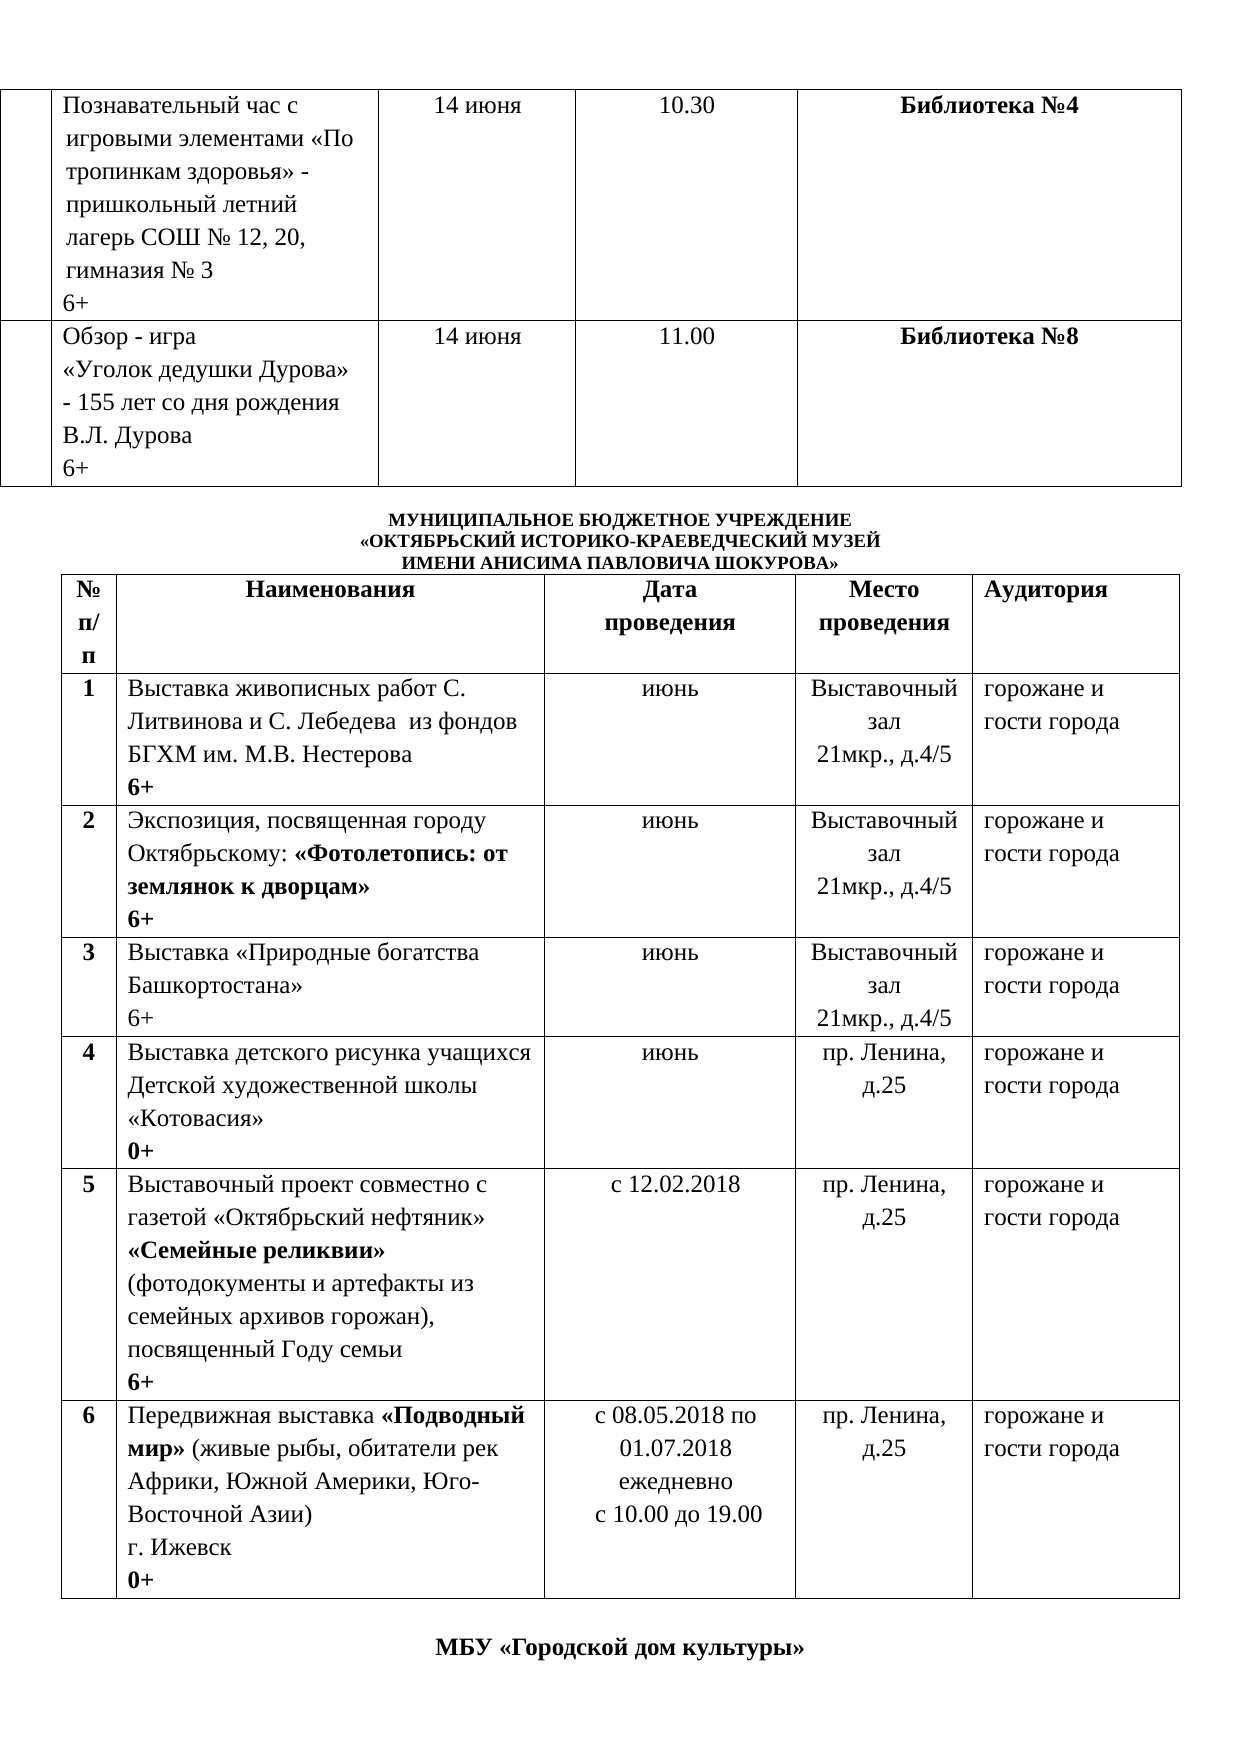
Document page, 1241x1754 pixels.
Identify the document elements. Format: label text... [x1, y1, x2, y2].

table_header Дата проведения [545, 575, 795, 673]
table_cell июнь [545, 674, 795, 805]
table_cell Выставочный зал 21мкр., д.4/5 [796, 674, 972, 805]
table_cell Выставка живописных работ С. Литвинова и С. Лебедева из фондов БГХМ им. М.В. Нестерова 6+ [117, 674, 544, 805]
table_cell Выставочный зал 21мкр., д.4/5 [796, 806, 972, 937]
table_header Место проведения [796, 575, 972, 673]
table_cell июнь [545, 938, 795, 1036]
text МУНИЦИПАЛЬНОЕ БЮДЖЕТНОЕ УЧРЕЖДЕНИЕ [89, 509, 1152, 530]
table_cell с 12.02.2018 [545, 1169, 795, 1399]
table_cell 2 [62, 806, 116, 937]
table_cell с 08.05.2018 по 01.07.2018 ежедневно с 10.00 до 19.00 [545, 1401, 795, 1598]
table_cell Познавательный час с игровыми элементами «По тропинкам здоровья» - пришкольный летний лагерь СОШ № 12, 20, гимназия № 3 6+ [52, 90, 378, 320]
table_cell горожане и гости города [973, 1037, 1179, 1168]
table_cell Передвижная выставка «Подводный мир» (живые рыбы, обитатели рек Африки, Южной Америки, Юго-Восточной Азии) г. Ижевск 0+ [117, 1401, 544, 1598]
table_cell Библиотека №4 [798, 90, 1181, 320]
table_cell 3 [62, 938, 116, 1036]
text «ОКТЯБРЬСКИЙ ИСТОРИКО-КРАЕВЕДЧЕСКИЙ МУЗЕЙ [89, 530, 1152, 552]
table_cell июнь [545, 1037, 795, 1168]
table_cell горожане и гости города [973, 938, 1179, 1036]
table_cell Библиотека №8 [798, 321, 1181, 486]
table_cell Экспозиция, посвященная городу Октябрьскому: «Фотолетопись: от землянок к дворцам» 6+ [117, 806, 544, 937]
table_cell Выставка «Природные богатства Башкортостана» 6+ [117, 938, 544, 1036]
text МБУ «Городской дом культуры» [89, 1632, 1152, 1661]
table_header Наименования [117, 575, 544, 673]
table_cell горожане и гости города [973, 1169, 1179, 1399]
table_cell Выставка детского рисунка учащихся Детской художественной школы «Котовасия» 0+ [117, 1037, 544, 1168]
table_cell 4 [62, 1037, 116, 1168]
table_cell 5 [62, 1169, 116, 1399]
table_cell 11.00 [576, 321, 797, 486]
table_cell Выставочный проект совместно с газетой «Октябрьский нефтяник» «Семейные реликвии» (фотодокументы и артефакты из семейных архивов горожан), посвященный Году семьи 6+ [117, 1169, 544, 1399]
table_cell пр. Ленина, д.25 [796, 1037, 972, 1168]
table_cell пр. Ленина, д.25 [796, 1401, 972, 1598]
table_header Аудитория [973, 575, 1179, 673]
table_cell горожане и гости города [973, 806, 1179, 937]
table_cell горожане и гости города [973, 1401, 1179, 1598]
text ИМЕНИ АНИСИМА ПАВЛОВИЧА ШОКУРОВА» [89, 552, 1152, 573]
table_cell 14 июня [379, 90, 575, 320]
table_cell Обзор - игра «Уголок дедушки Дурова» - 155 лет со дня рождения В.Л. Дурова 6+ [52, 321, 378, 486]
table_cell горожане и гости города [973, 674, 1179, 805]
table_header № п/п [62, 575, 116, 673]
table_cell [1, 321, 51, 486]
table_cell 14 июня [379, 321, 575, 486]
table_cell пр. Ленина, д.25 [796, 1169, 972, 1399]
table_cell Выставочный зал 21мкр., д.4/5 [796, 938, 972, 1036]
table_cell июнь [545, 806, 795, 937]
table_cell 10.30 [576, 90, 797, 320]
table_cell 6 [62, 1401, 116, 1598]
table_cell 1 [62, 674, 116, 805]
table_cell [1, 90, 51, 320]
